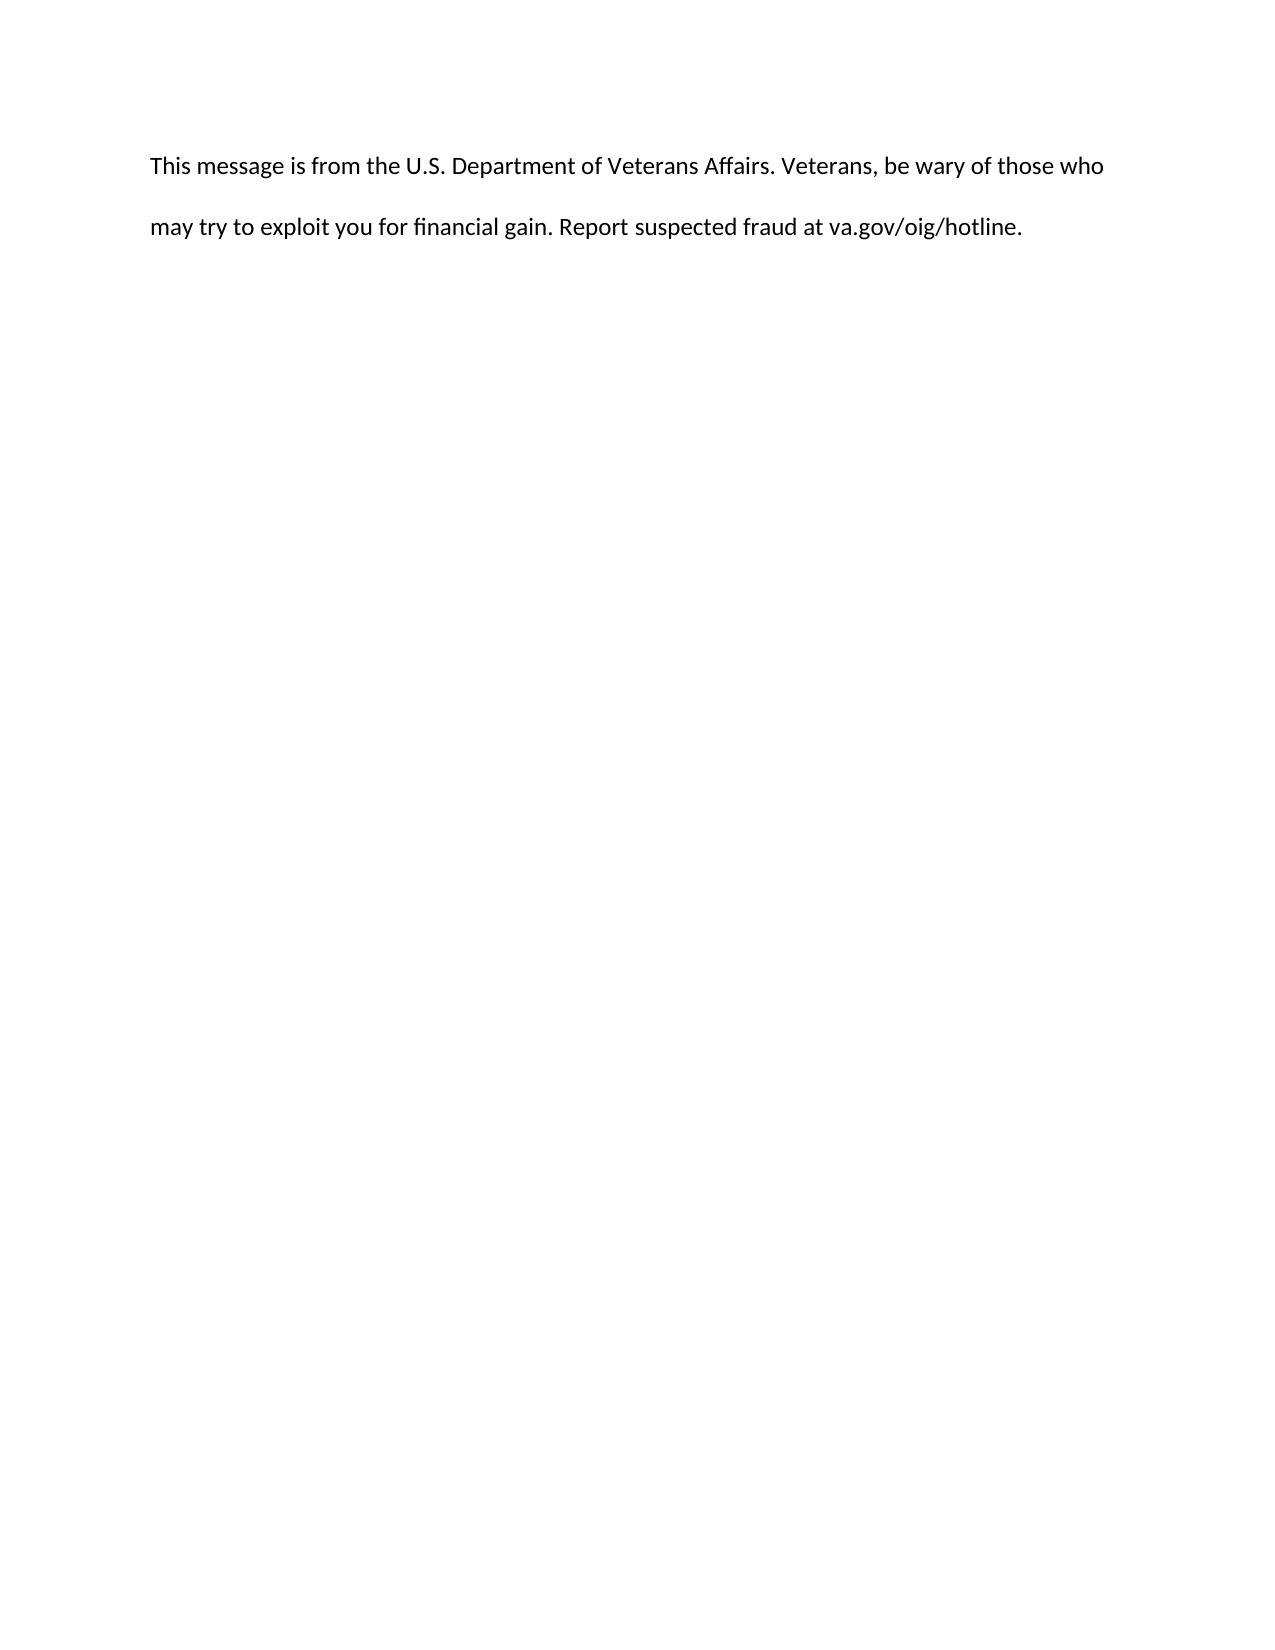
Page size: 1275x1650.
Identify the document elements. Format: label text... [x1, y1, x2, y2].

text This message is from the U.S. Department of Veterans Affairs. Veterans, be wary of those who may try to exploit you for financial gain. Report suspected fraud at va.gov/oig/hotline. [150, 150, 1125, 242]
